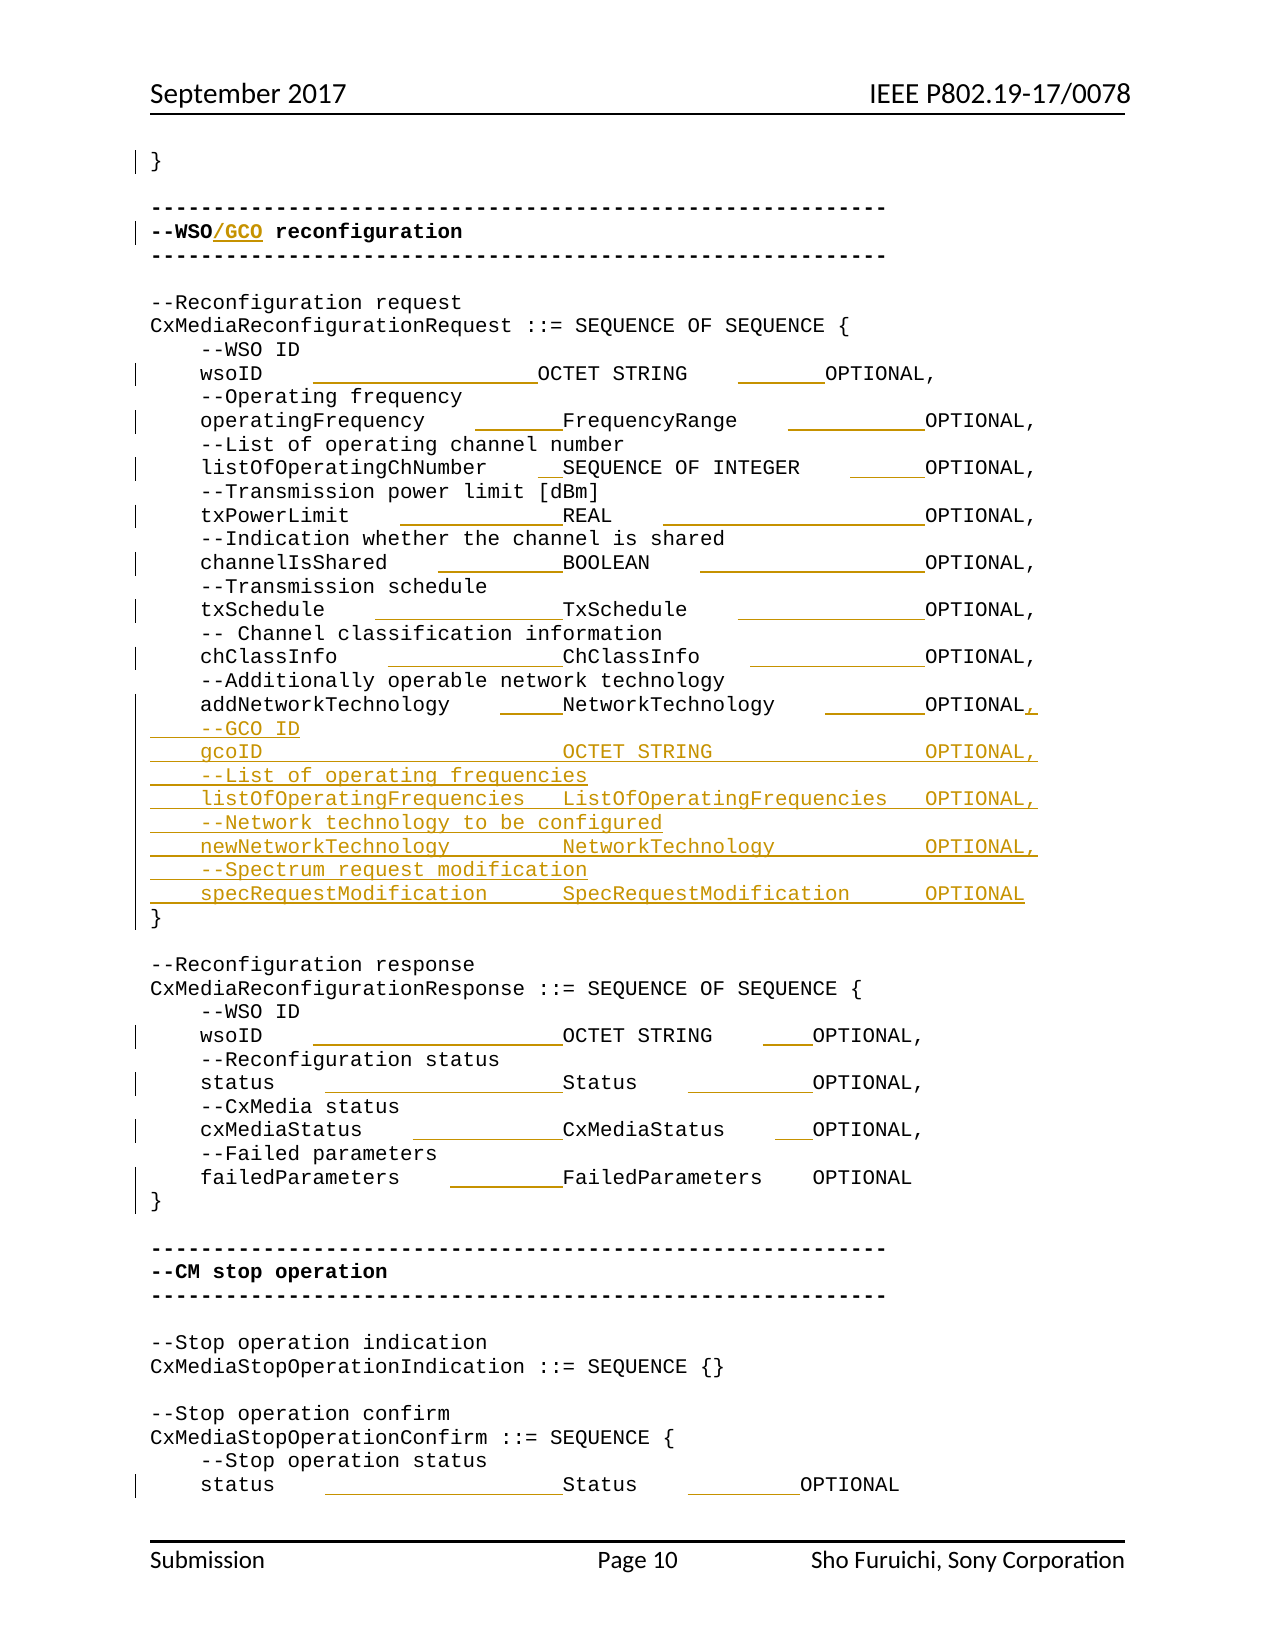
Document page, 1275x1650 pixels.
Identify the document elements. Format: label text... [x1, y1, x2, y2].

text listOfOperatingChNumber SEQUENCE OF INTEGER OPTIONAL, [150, 457, 1125, 481]
text --WSO ID [150, 1001, 1125, 1025]
text status Status OPTIONAL [150, 1474, 1125, 1498]
text operatingFrequency FrequencyRange OPTIONAL, [150, 410, 1125, 434]
text failedParameters FailedParameters OPTIONAL [150, 1167, 1125, 1190]
text --WSO ID [150, 339, 1125, 363]
text --Stop operation indication [150, 1332, 1125, 1356]
text --Failed parameters [150, 1143, 1125, 1167]
text addNetworkTechnology NetworkTechnology OPTIONAL [150, 694, 1125, 717]
text cxMediaStatus CxMediaStatus OPTIONAL, [150, 1119, 1125, 1143]
text status Status OPTIONAL, [150, 1072, 1125, 1096]
text ----------------------------------------------------------- [150, 1285, 1125, 1309]
text --Reconfiguration response [150, 954, 1125, 978]
text --List of operating channel number [150, 434, 1125, 457]
text CxMediaStopOperationIndication ::= SEQUENCE {} [150, 1356, 1125, 1379]
text wsoID OCTET STRING OPTIONAL, [150, 1025, 1125, 1048]
text -- Channel classification information [150, 623, 1125, 647]
text --Operating frequency [150, 386, 1125, 410]
text } [150, 1190, 1125, 1214]
text CxMediaStopOperationConfirm ::= SEQUENCE { [150, 1427, 1125, 1451]
text ----------------------------------------------------------- [150, 197, 1125, 221]
text --Stop operation status [150, 1451, 1125, 1474]
text --Stop operation confirm [150, 1403, 1125, 1427]
text CxMediaReconfigurationRequest ::= SEQUENCE OF SEQUENCE { [150, 316, 1125, 339]
text txPowerLimit REAL OPTIONAL, [150, 505, 1125, 528]
text chClassInfo ChClassInfo OPTIONAL, [150, 647, 1125, 670]
text --Transmission schedule [150, 576, 1125, 599]
text CxMediaReconfigurationResponse ::= SEQUENCE OF SEQUENCE { [150, 978, 1125, 1001]
text ----------------------------------------------------------- [150, 1238, 1125, 1261]
text --Transmission power limit [dBm] [150, 481, 1125, 505]
text wsoID OCTET STRING OPTIONAL, [150, 363, 1125, 386]
text --Reconfiguration request [150, 292, 1125, 316]
text } [150, 150, 1125, 174]
text } [150, 907, 1125, 930]
text channelIsShared BOOLEAN OPTIONAL, [150, 552, 1125, 576]
text --Reconfiguration status [150, 1048, 1125, 1072]
text txSchedule TxSchedule OPTIONAL, [150, 599, 1125, 623]
text ----------------------------------------------------------- [150, 244, 1125, 268]
text --Indication whether the channel is shared [150, 528, 1125, 552]
text --CxMedia status [150, 1096, 1125, 1119]
text --WSO reconfiguration [150, 221, 1125, 244]
text --Additionally operable network technology [150, 670, 1125, 694]
text --CM stop operation [150, 1261, 1125, 1285]
